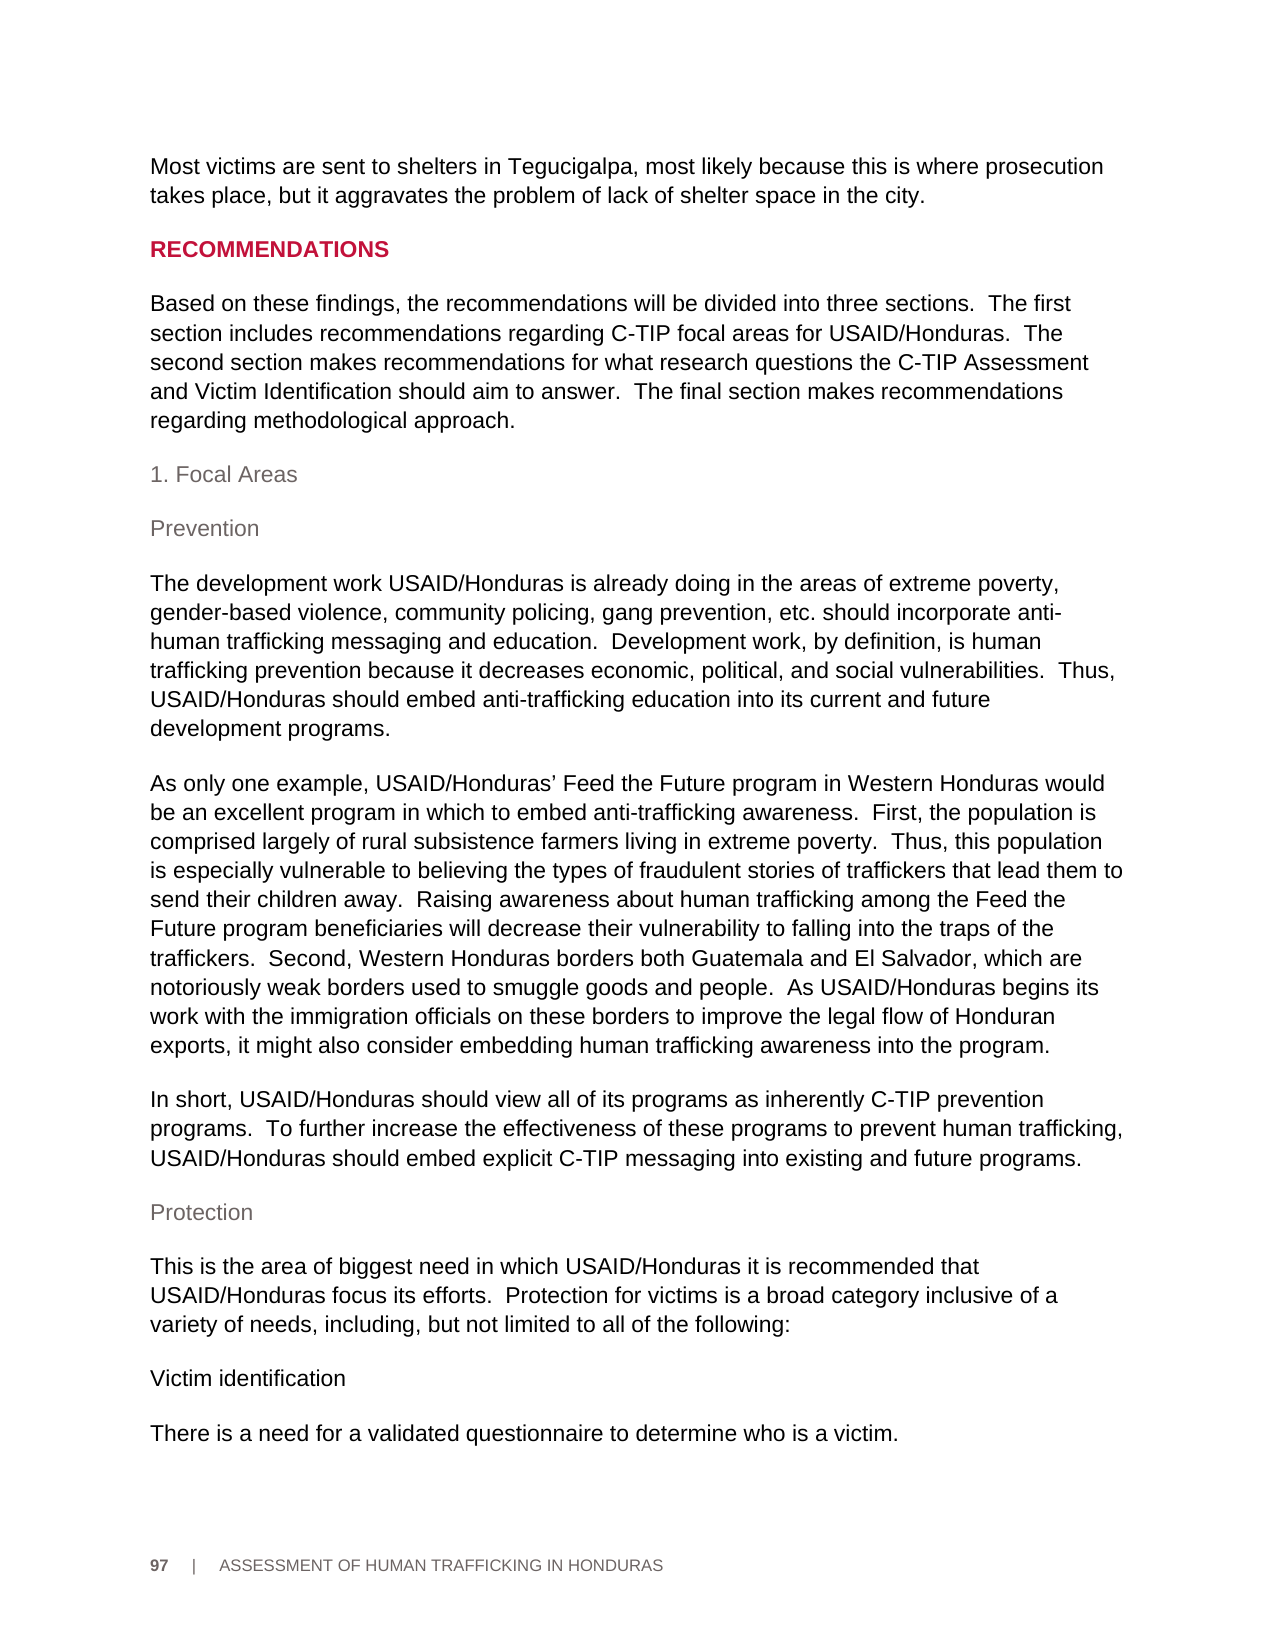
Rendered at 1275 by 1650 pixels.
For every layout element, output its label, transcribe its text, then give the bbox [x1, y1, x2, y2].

text Victim identification [150, 1362, 1125, 1392]
text Protection [150, 1196, 1125, 1225]
text This is the area of biggest need in which USAID/Honduras it is recommended that USAID/Honduras focus its efforts. Protection for victims is a broad category inclusive of a variety of needs, including, but not limited to all of the following: [150, 1250, 1125, 1337]
text In short, USAID/Honduras should view all of its programs as inherently C-TIP prevention programs. To further increase the effectiveness of these programs to prevent human trafficking, USAID/Honduras should embed explicit C-TIP messaging into existing and future programs. [150, 1083, 1125, 1171]
text Based on these findings, the recommendations will be divided into three sections. The first section includes recommendations regarding C-TIP focal areas for USAID/Honduras. The second section makes recommendations for what research questions the C-TIP Assessment and Victim Identification should aim to answer. The final section makes recommendations regarding methodological approach. [150, 287, 1125, 433]
text Most victims are sent to shelters in Tegucigalpa, most likely because this is where prosecution takes place, but it aggravates the problem of lack of shelter space in the city. [150, 150, 1125, 208]
text 1. Focal Areas [150, 458, 1125, 487]
text As only one example, USAID/Honduras’ Feed the Future program in Western Honduras would be an excellent program in which to embed anti-trafficking awareness. First, the population is comprised largely of rural subsistence farmers living in extreme poverty. Thus, this population is especially vulnerable to believing the types of fraudulent stories of traffickers that lead them to send their children away. Raising awareness about human trafficking among the Feed the Future program beneficiaries will decrease their vulnerability to falling into the traps of the traffickers. Second, Western Honduras borders both Guatemala and El Salvador, which are notoriously weak borders used to smuggle goods and people. As USAID/Honduras begins its work with the immigration officials on these borders to improve the legal flow of Honduran exports, it might also consider embedding human trafficking awareness into the program. [150, 767, 1125, 1058]
text Prevention [150, 512, 1125, 542]
text Recommendations [150, 233, 1125, 262]
text The development work USAID/Honduras is already doing in the areas of extreme poverty, gender-based violence, community policing, gang prevention, etc. should incorporate anti-human trafficking messaging and education. Development work, by definition, is human trafficking prevention because it decreases economic, political, and social vulnerabilities. Thus, USAID/Honduras should embed anti-trafficking education into its current and future development programs. [150, 567, 1125, 742]
text There is a need for a validated questionnaire to determine who is a victim. [150, 1417, 1125, 1446]
